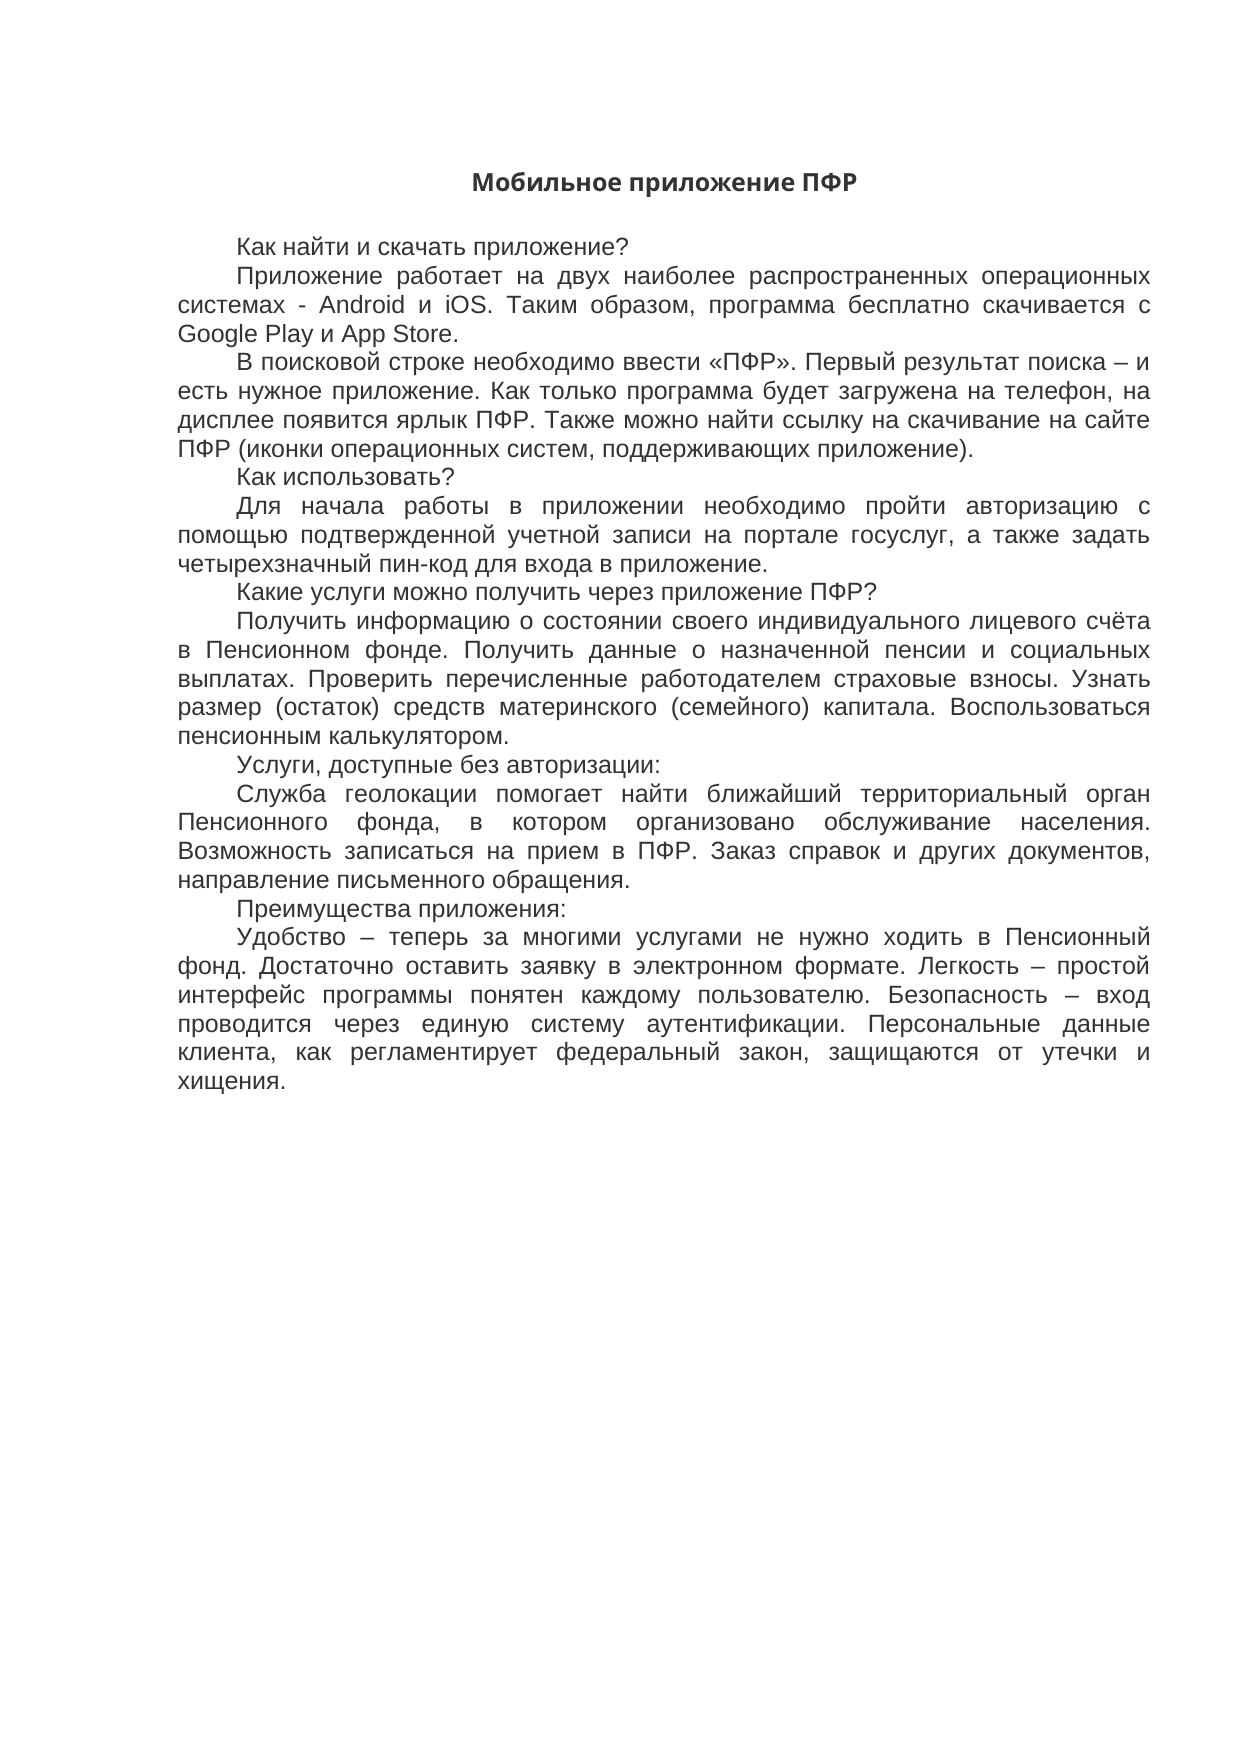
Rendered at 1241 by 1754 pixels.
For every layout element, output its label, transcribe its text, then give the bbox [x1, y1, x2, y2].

list Преимущества приложения: [177, 894, 1152, 922]
list В поисковой строке необходимо ввести «ПФР». Первый результат поиска – и есть нужное приложение. Как только программа будет загружена на телефон, на дисплее появится ярлык ПФР. Также можно найти ссылку на скачивание на сайте ПФР (иконки операционных систем, поддерживающих приложение). [177, 347, 1152, 462]
list Какие услуги можно получить через приложение ПФР? [177, 577, 1152, 606]
list Услуги, доступные без авторизации: [177, 750, 1152, 779]
list Как найти и скачать приложение? [177, 232, 1152, 261]
list Приложение работает на двух наиболее распространенных операционных системах - Android и iOS. Таким образом, программа бесплатно скачивается с Google Play и App Store. [177, 261, 1152, 347]
list Служба геолокации помогает найти ближайший территориальный орган Пенсионного фонда, в котором организовано обслуживание населения. Возможность записаться на прием в ПФР. Заказ справок и других документов, направление письменного обращения. [177, 779, 1152, 894]
list Удобство – теперь за многими услугами не нужно ходить в Пенсионный фонд. Достаточно оставить заявку в электронном формате. Легкость – простой интерфейс программы понятен каждому пользователю. Безопасность – вход проводится через единую систему аутентификации. Персональные данные клиента, как регламентирует федеральный закон, защищаются от утечки и хищения. [177, 922, 1152, 1095]
list Получить информацию о состоянии своего индивидуального лицевого счёта в Пенсионном фонде. Получить данные о назначенной пенсии и социальных выплатах. Проверить перечисленные работодателем страховые взносы. Узнать размер (остаток) средств материнского (семейного) капитала. Воспользоваться пенсионным калькулятором. [177, 606, 1152, 750]
list Мобильное приложение ПФР [177, 164, 1152, 198]
list Как использовать? [177, 462, 1152, 491]
list Для начала работы в приложении необходимо пройти авторизацию с помощью подтвержденной учетной записи на портале госуслуг, а также задать четырехзначный пин-код для входа в приложение. [177, 491, 1152, 577]
